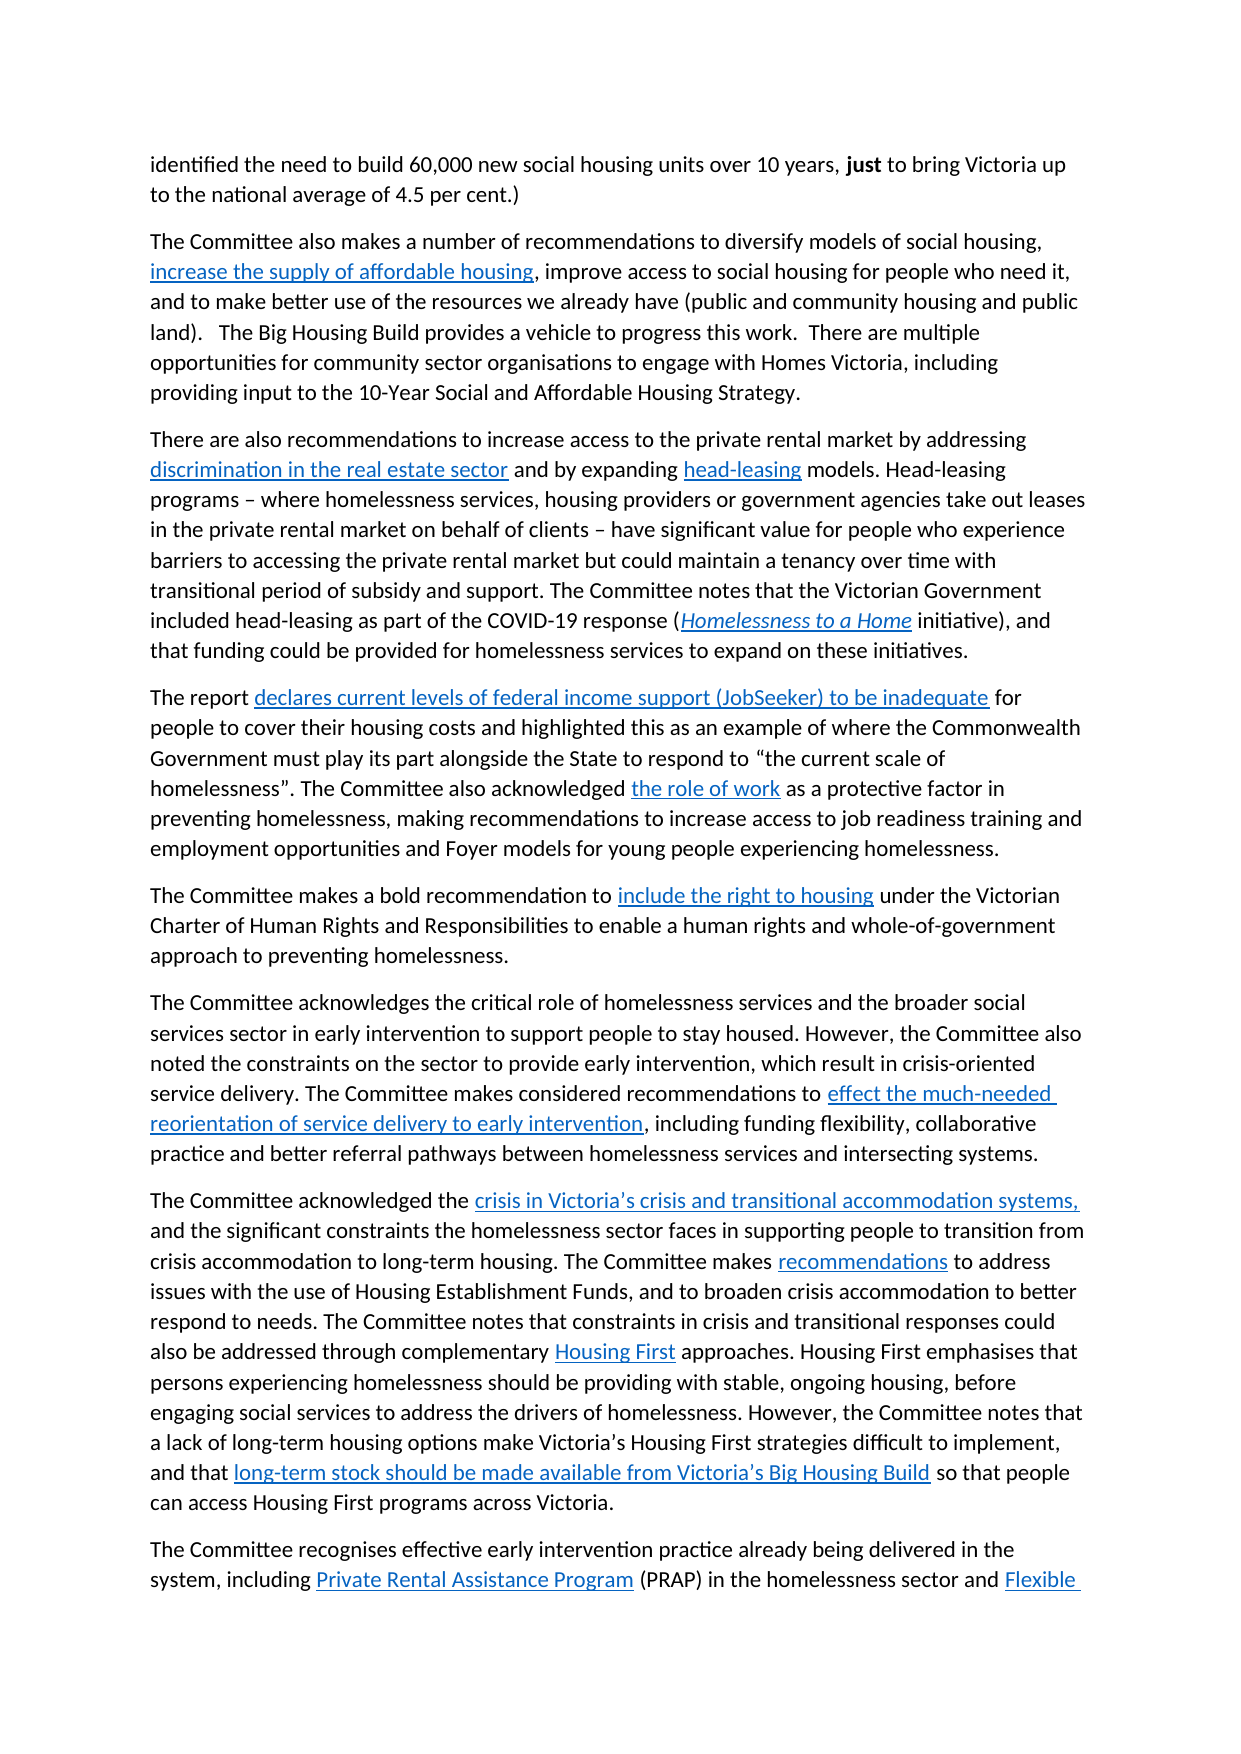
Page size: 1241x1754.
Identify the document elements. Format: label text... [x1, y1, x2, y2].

text The Committee acknowledges the critical role of homelessness services and the broader social services sector in early intervention to support people to stay housed. However, the Committee also noted the constraints on the sector to provide early intervention, which result in crisis-oriented service delivery. The Committee makes considered recommendations to effect the much-needed reorientation of service delivery to early intervention, including funding flexibility, collaborative practice and better referral pathways between homelessness services and intersecting systems. [150, 988, 1090, 1168]
text The Committee acknowledged the crisis in Victoria’s crisis and transitional accommodation systems, and the significant constraints the homelessness sector faces in supporting people to transition from crisis accommodation to long-term housing. The Committee makes recommendations to address issues with the use of Housing Establishment Funds, and to broaden crisis accommodation to better respond to needs. The Committee notes that constraints in crisis and transitional responses could also be addressed through complementary Housing First approaches. Housing First emphasises that persons experiencing homelessness should be providing with stable, ongoing housing, before engaging social services to address the drivers of homelessness. However, the Committee notes that a lack of long-term housing options make Victoria’s Housing First strategies difficult to implement, and that long-term stock should be made available from Victoria’s Big Housing Build so that people can access Housing First programs across Victoria. [150, 1186, 1090, 1517]
text The report declares current levels of federal income support (JobSeeker) to be inadequate for people to cover their housing costs and highlighted this as an example of where the Commonwealth Government must play its part alongside the State to respond to “the current scale of homelessness”. The Committee also acknowledged the role of work as a protective factor in preventing homelessness, making recommendations to increase access to job readiness training and employment opportunities and Foyer models for young people experiencing homelessness. [150, 683, 1090, 862]
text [150, 1535, 1090, 1594]
text The Committee also makes a number of recommendations to diversify models of social housing, increase the supply of affordable housing, improve access to social housing for people who need it, and to make better use of the resources we already have (public and community housing and public land). The Big Housing Build provides a vehicle to progress this work. There are multiple opportunities for community sector organisations to engage with Homes Victoria, including providing input to the 10-Year Social and Affordable Housing Strategy. [150, 227, 1090, 406]
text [150, 150, 1090, 208]
text The Committee makes a bold recommendation to include the right to housing under the Victorian Charter of Human Rights and Responsibilities to enable a human rights and whole-of-government approach to preventing homelessness. [150, 881, 1090, 970]
text There are also recommendations to increase access to the private rental market by addressing discrimination in the real estate sector and by expanding head-leasing models. Head-leasing programs – where homelessness services, housing providers or government agencies take out leases in the private rental market on behalf of clients – have significant value for people who experience barriers to accessing the private rental market but could maintain a tenancy over time with transitional period of subsidy and support. The Committee notes that the Victorian Government included head-leasing as part of the COVID-19 response (Homelessness to a Home initiative), and that funding could be provided for homelessness services to expand on these initiatives. [150, 425, 1090, 664]
